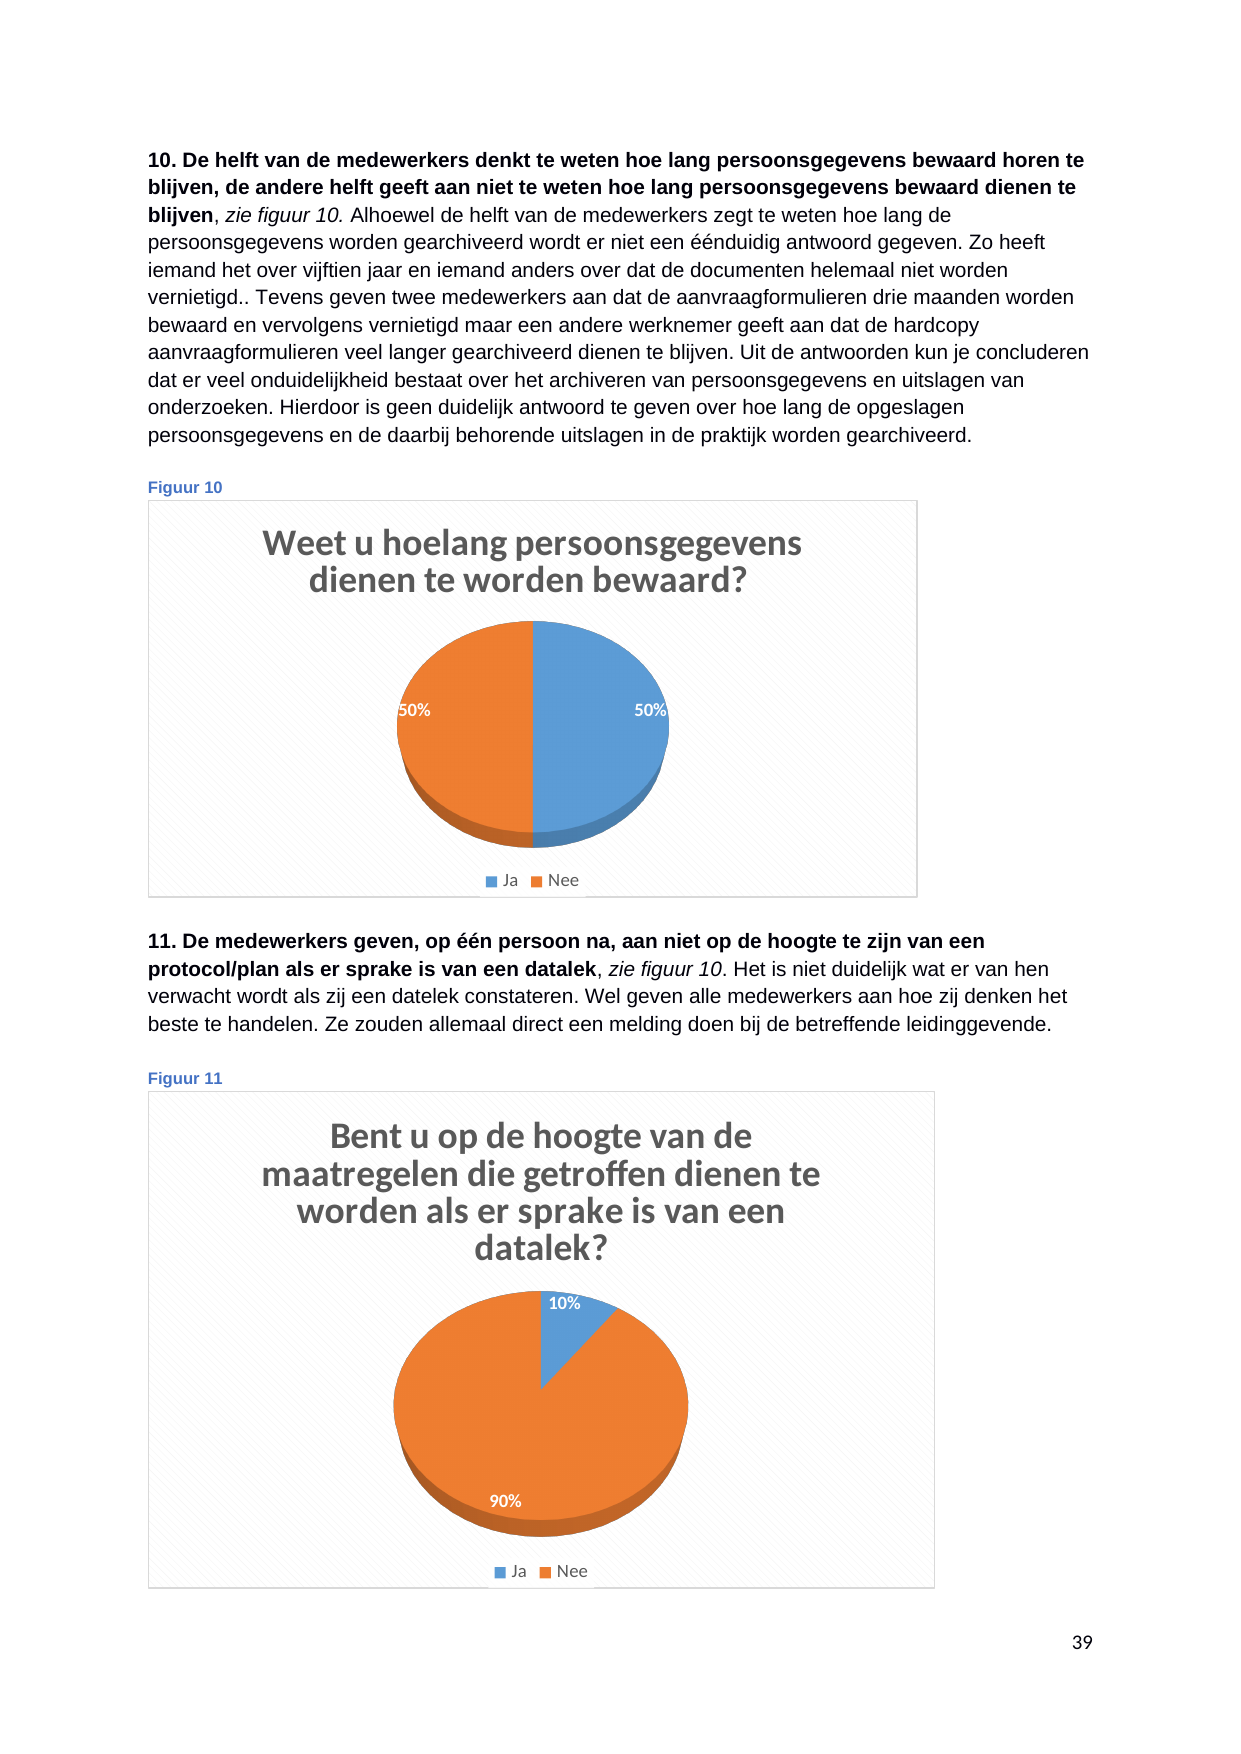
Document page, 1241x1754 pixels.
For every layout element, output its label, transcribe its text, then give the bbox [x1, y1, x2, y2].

text 10. De helft van de medewerkers denkt te weten hoe lang persoonsgegevens bewaard horen te blijven, de andere helft geeft aan niet te weten hoe lang persoonsgegevens bewaard dienen te blijven, zie figuur 10. Alhoewel de helft van de medewerkers zegt te weten hoe lang de persoonsgegevens worden gearchiveerd wordt er niet een éénduidig antwoord gegeven. Zo heeft iemand het over vijftien jaar en iemand anders over dat de documenten helemaal niet worden vernietigd.. Tevens geven twee medewerkers aan dat de aanvraagformulieren drie maanden worden bewaard en vervolgens vernietigd maar een andere werknemer geeft aan dat de hardcopy aanvraagformulieren veel langer gearchiveerd dienen te blijven. Uit de antwoorden kun je concluderen dat er veel onduidelijkheid bestaat over het archiveren van persoonsgegevens en uitslagen van onderzoeken. Hierdoor is geen duidelijk antwoord te geven over hoe lang de opgeslagen persoonsgegevens en de daarbij behorende uitslagen in de praktijk worden gearchiveerd. [148, 148, 1093, 447]
text Figuur 10 [148, 478, 1093, 497]
text 11. De medewerkers geven, op één persoon na, aan niet op de hoogte te zijn van een protocol/plan als er sprake is van een datalek, zie figuur 10. Het is niet duidelijk wat er van hen verwacht wordt als zij een datelek constateren. Wel geven alle medewerkers aan hoe zij denken het beste te handelen. Ze zouden allemaal direct een melding doen bij de betreffende leidinggevende. [148, 929, 1093, 1065]
text Figuur 11 [148, 1069, 1093, 1088]
